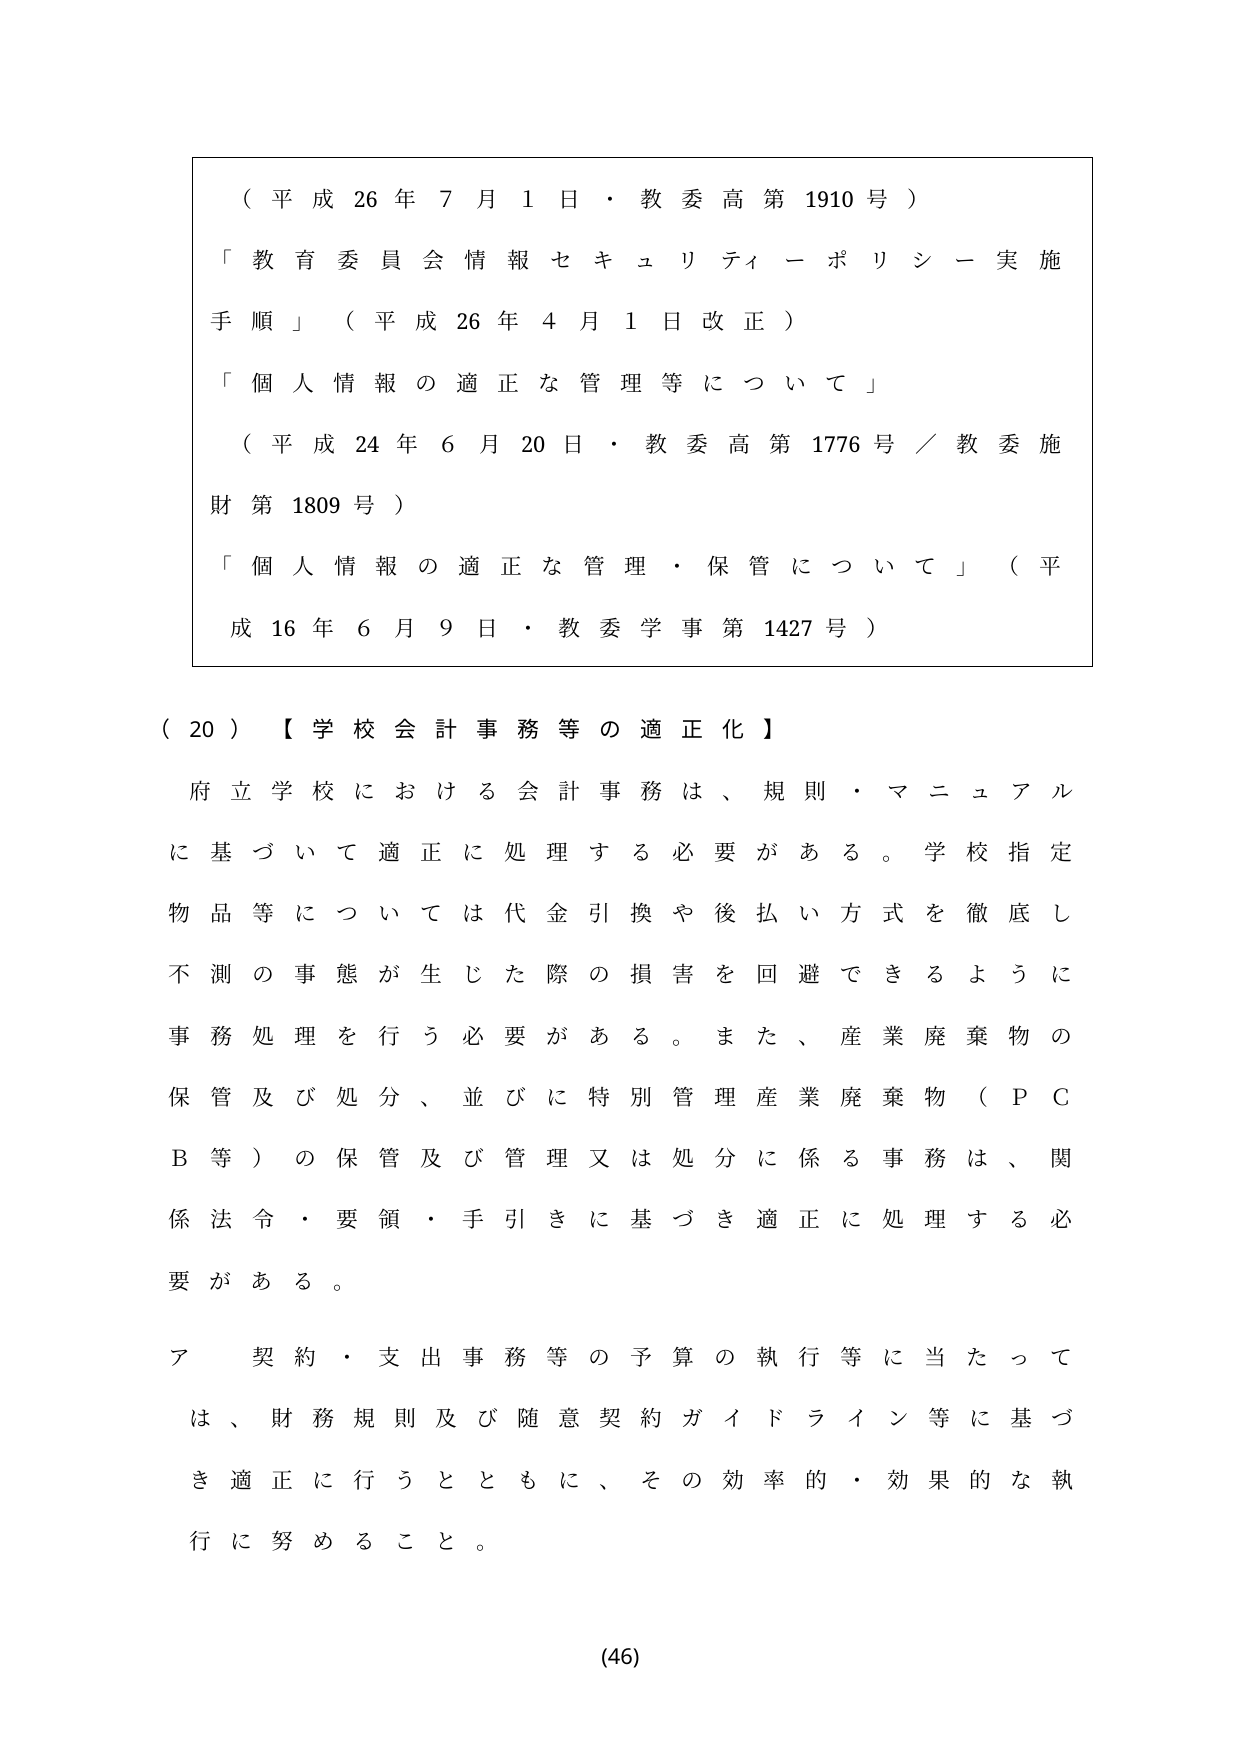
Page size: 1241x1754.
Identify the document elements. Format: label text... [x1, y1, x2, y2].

text ア 契約・支出事務等の予算の執行等に当たっては、財務規則及び随意契約ガイドライン等に基づき適正に行うとともに、その効率的・効果的な執行に努めること。 [169, 1326, 1092, 1571]
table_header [193, 158, 1092, 666]
text 府立学校における会計事務は、規則・マニュアルに基づいて適正に処理する必要がある。学校指定物品等については代金引換や後払い方式を徹底し、不測の事態が生じた際の損害を回避できるように事務処理を行う必要がある。また、産業廃棄物の保管及び処分、並びに特別管理産業廃棄物（ＰＣＢ等）の保管及び管理又は処分に係る事務は、関係法令・要領・手引きに基づき適正に処理する必要がある。 [169, 759, 1092, 1310]
subtitle （20）【学校会計事務等の適正化】 [148, 698, 1092, 759]
